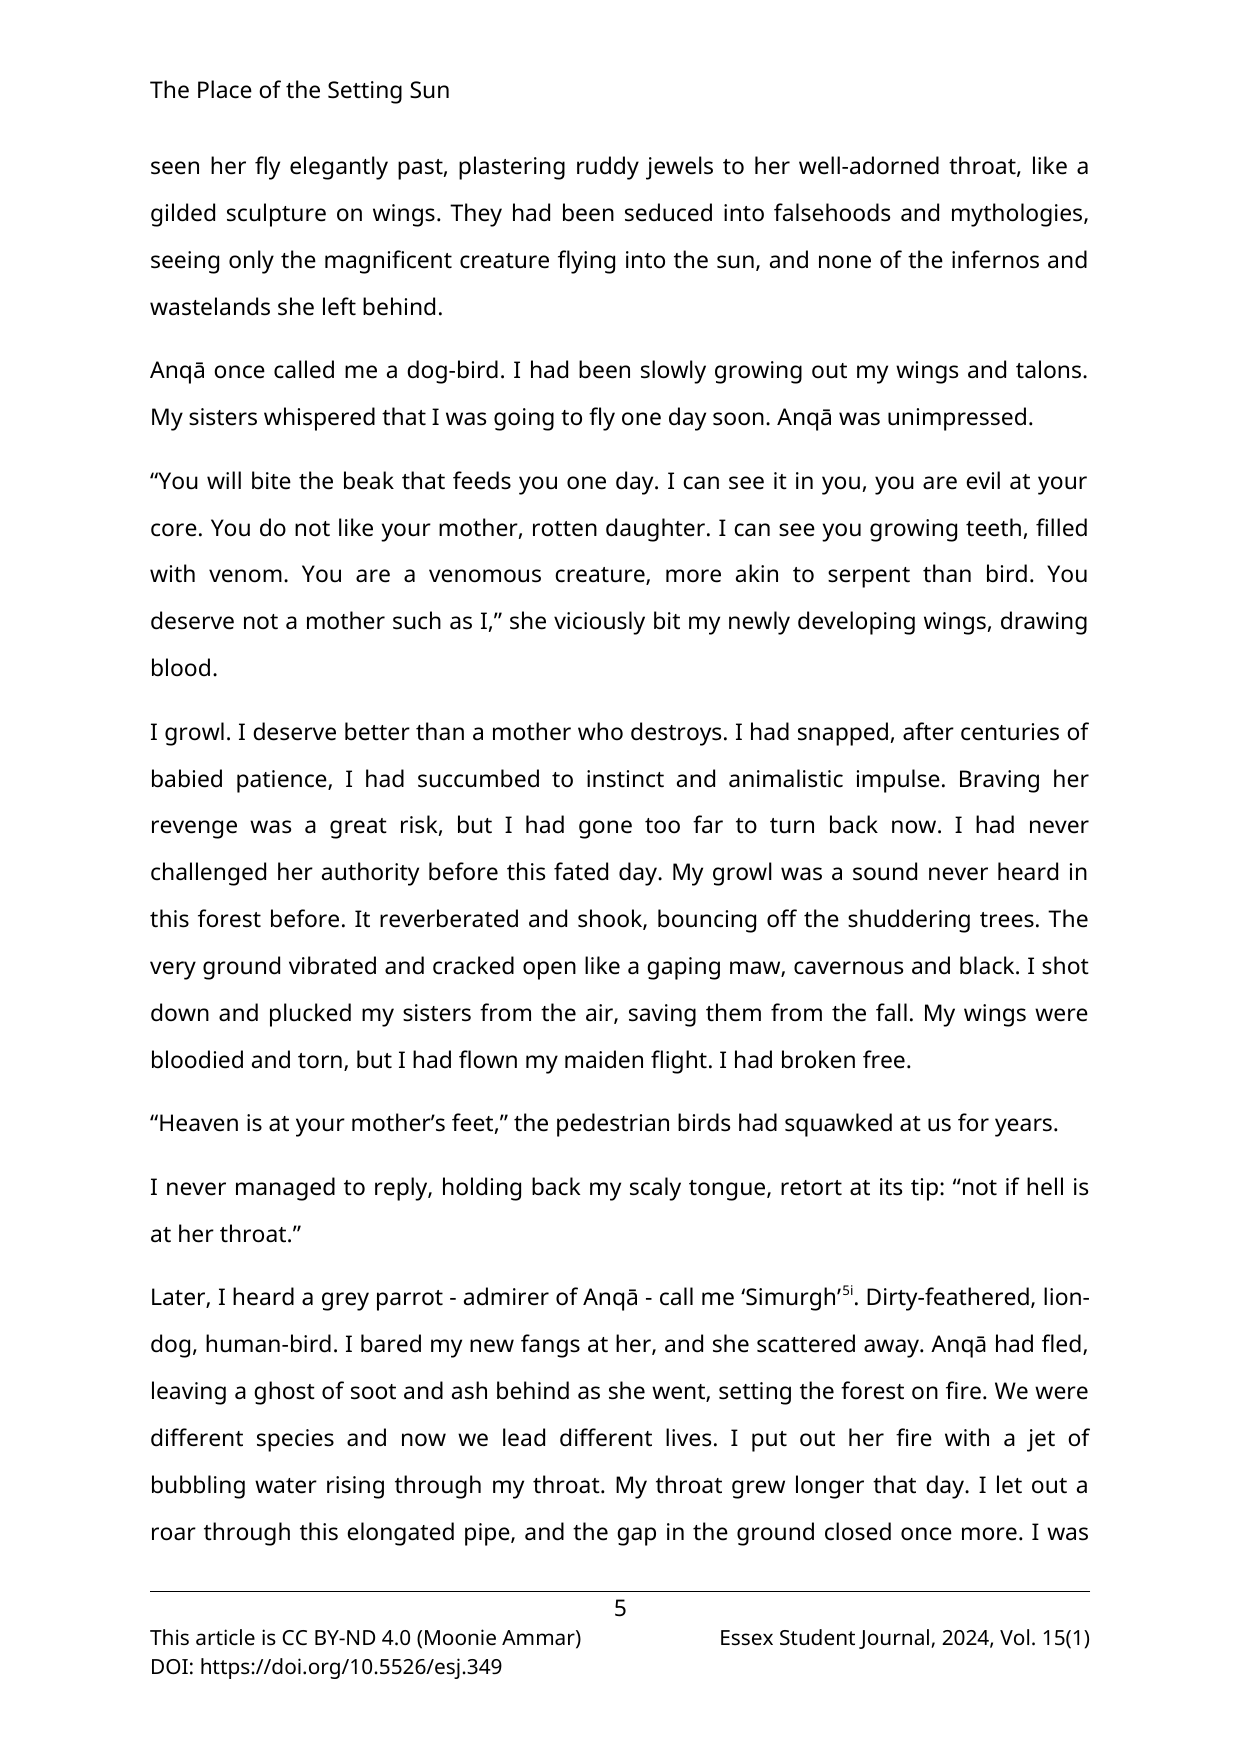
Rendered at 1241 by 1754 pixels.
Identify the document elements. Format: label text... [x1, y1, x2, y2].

text I never managed to reply, holding back my scaly tongue, retort at its tip: “not if hell is at her throat.” [150, 1171, 1090, 1249]
text I growl. I deserve better than a mother who destroys. I had snapped, after centuries of babied patience, I had succumbed to instinct and animalistic impulse. Braving her revenge was a great risk, but I had gone too far to turn back now. I had never challenged her authority before this fated day. My growl was a sound never heard in this forest before. It reverberated and shook, bouncing off the shuddering trees. The very ground vibrated and cracked open like a gaping maw, cavernous and black. I shot down and plucked my sisters from the air, saving them from the fall. My wings were bloodied and torn, but I had flown my maiden flight. I had broken free. [150, 716, 1090, 1075]
text Anqā once called me a dog-bird. I had been slowly growing out my wings and talons. My sisters whispered that I was going to fly one day soon. Anqā was unimpressed. [150, 354, 1090, 432]
text “You will bite the beak that feeds you one day. I can see it in you, you are evil at your core. You do not like your mother, rotten daughter. I can see you growing teeth, filled with venom. You are a venomous creature, more akin to serpent than bird. You deserve not a mother such as I,” she viciously bit my newly developing wings, drawing blood. [150, 464, 1090, 683]
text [150, 150, 1090, 322]
text “Heaven is at your mother’s feet,” the pedestrian birds had squawked at us for years. [150, 1107, 1090, 1138]
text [150, 1281, 1090, 1547]
